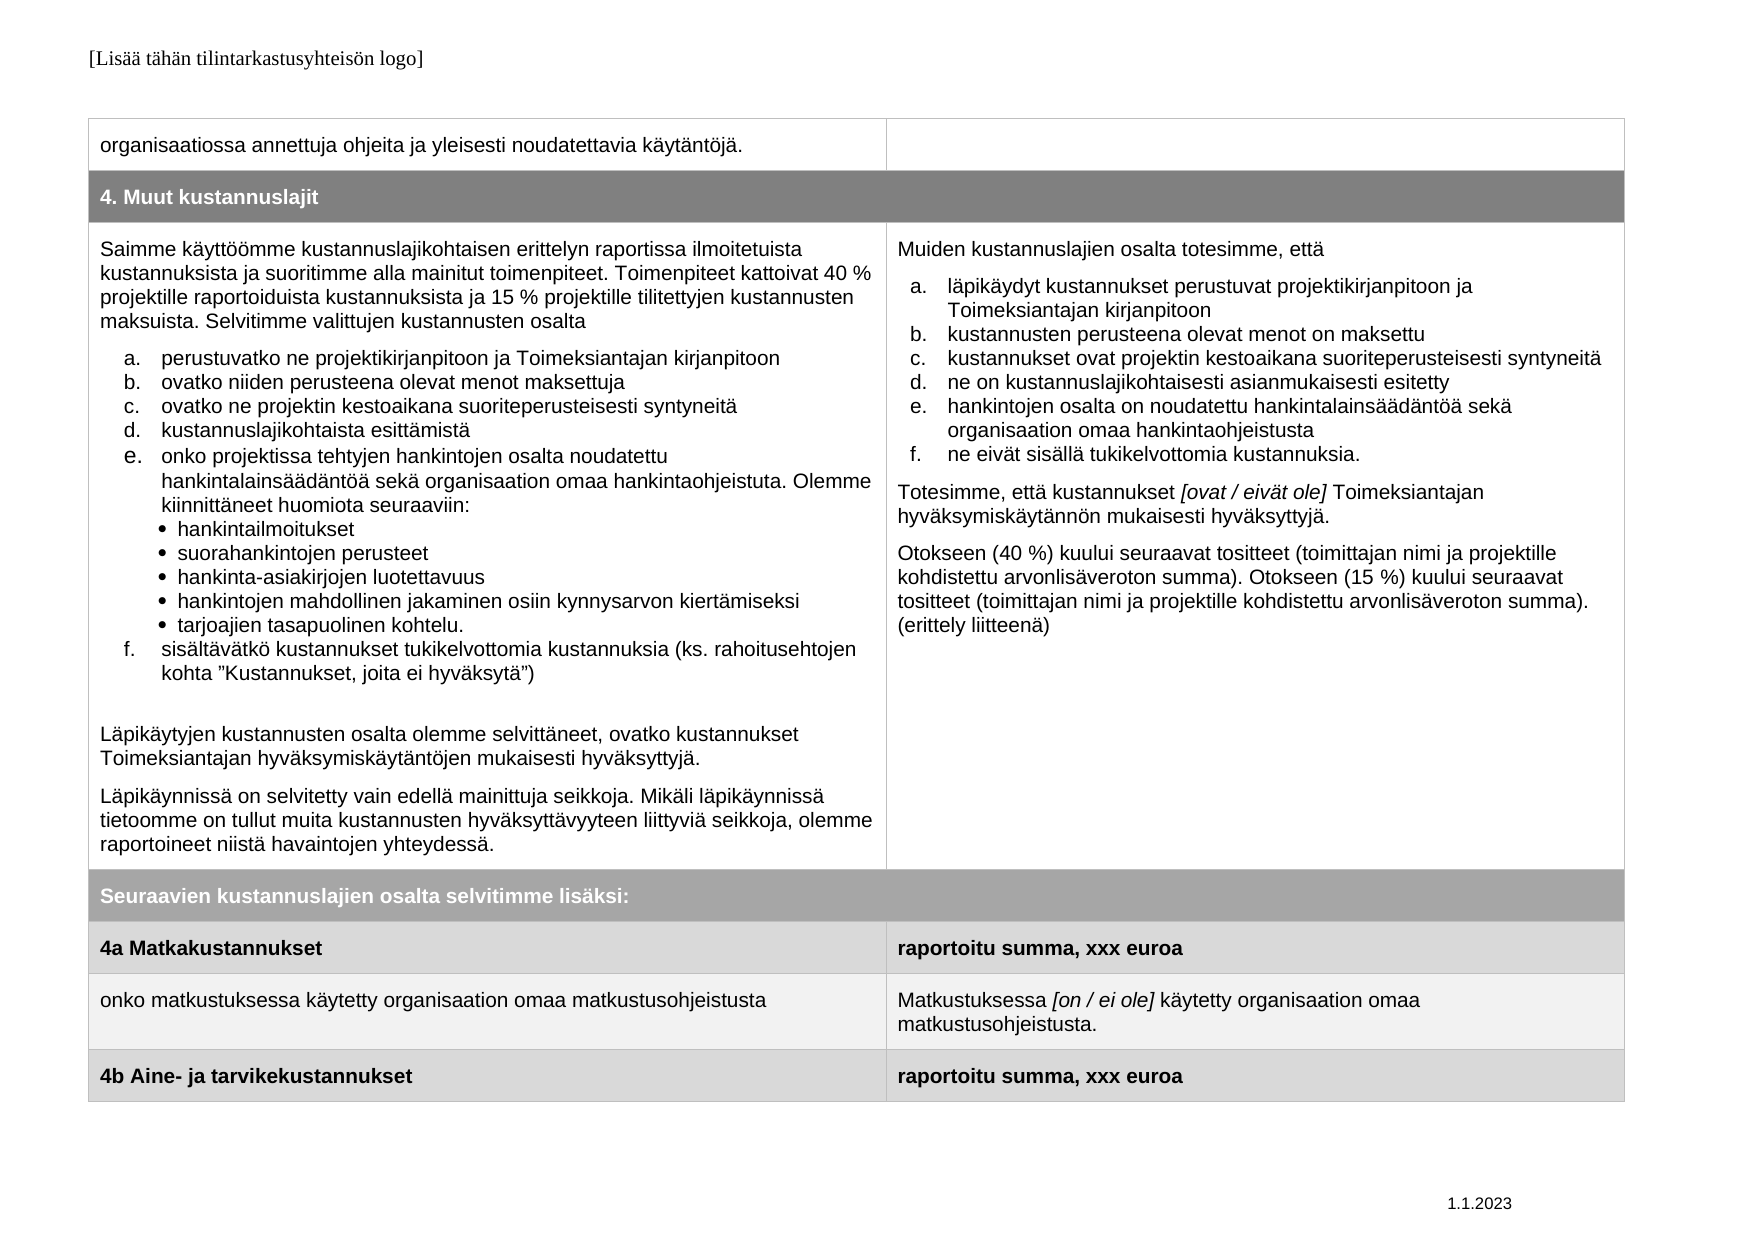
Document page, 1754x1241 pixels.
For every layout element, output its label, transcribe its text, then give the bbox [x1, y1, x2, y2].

table_cell 4. Muut kustannuslajit [89, 171, 1624, 222]
table_cell Seuraavien kustannuslajien osalta selvitimme lisäksi: [89, 870, 1624, 921]
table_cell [89, 119, 886, 170]
table_cell 4b Aine- ja tarvikekustannukset [89, 1050, 886, 1101]
table_cell Saimme käyttöömme kustannuslajikohtaisen erittelyn raportissa ilmoitetuista kustannuksista ja suoritimme alla mainitut toimenpiteet. Toimenpiteet kattoivat 40 % projektille raportoiduista kustannuksista ja 15 % projektille tilitettyjen kustannusten maksuista. Selvitimme valittujen kustannusten osalta perustuvatko ne projektikirjanpitoon ja Toimeksiantajan kirjanpitoon ovatko niiden perusteena olevat menot maksettuja ovatko ne projektin kestoaikana suoriteperusteisesti syntyneitä kustannuslajikohtaista esittämistä onko projektissa tehtyjen hankintojen osalta noudatettu hankintalainsäädäntöä sekä organisaation omaa hankintaohjeistuta. Olemme kiinnittäneet huomiota seuraaviin: hankintailmoitukset suorahankintojen perusteet hankinta-asiakirjojen luotettavuus hankintojen mahdollinen jakaminen osiin kynnysarvon kiertämiseksi tarjoajien tasapuolinen kohtelu. sisältävätkö kustannukset tukikelvottomia kustannuksia (ks. rahoitusehtojen kohta ”Kustannukset, joita ei hyväksytä”) Läpikäytyjen kustannusten osalta olemme selvittäneet, ovatko kustannukset Toimeksiantajan hyväksymiskäytäntöjen mukaisesti hyväksyttyjä. Läpikäynnissä on selvitetty vain edellä mainittuja seikkoja. Mikäli läpikäynnissä tietoomme on tullut muita kustannusten hyväksyttävyyteen liittyviä seikkoja, olemme raportoineet niistä havaintojen yhteydessä. [89, 223, 886, 869]
table_cell Matkustuksessa [on / ei ole] käytetty organisaation omaa matkustusohjeistusta. [887, 974, 1624, 1049]
table_cell raportoitu summa, xxx euroa [887, 922, 1624, 973]
table_cell 4a Matkakustannukset [89, 922, 886, 973]
table_cell raportoitu summa, xxx euroa [887, 1050, 1624, 1101]
table_cell Muiden kustannuslajien osalta totesimme, että läpikäydyt kustannukset perustuvat projektikirjanpitoon ja Toimeksiantajan kirjanpitoon kustannusten perusteena olevat menot on maksettu kustannukset ovat projektin kestoaikana suoriteperusteisesti syntyneitä ne on kustannuslajikohtaisesti asianmukaisesti esitetty hankintojen osalta on noudatettu hankintalainsäädäntöä sekä organisaation omaa hankintaohjeistusta ne eivät sisällä tukikelvottomia kustannuksia. Totesimme, että kustannukset [ovat / eivät ole] Toimeksiantajan hyväksymiskäytännön mukaisesti hyväksyttyjä. Otokseen (40 %) kuului seuraavat tositteet (toimittajan nimi ja projektille kohdistettu arvonlisäveroton summa). Otokseen (15 %) kuului seuraavat tositteet (toimittajan nimi ja projektille kohdistettu arvonlisäveroton summa). (erittely liitteenä) [887, 223, 1624, 869]
table_cell onko matkustuksessa käytetty organisaation omaa matkustusohjeistusta [89, 974, 886, 1049]
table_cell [887, 119, 1624, 170]
